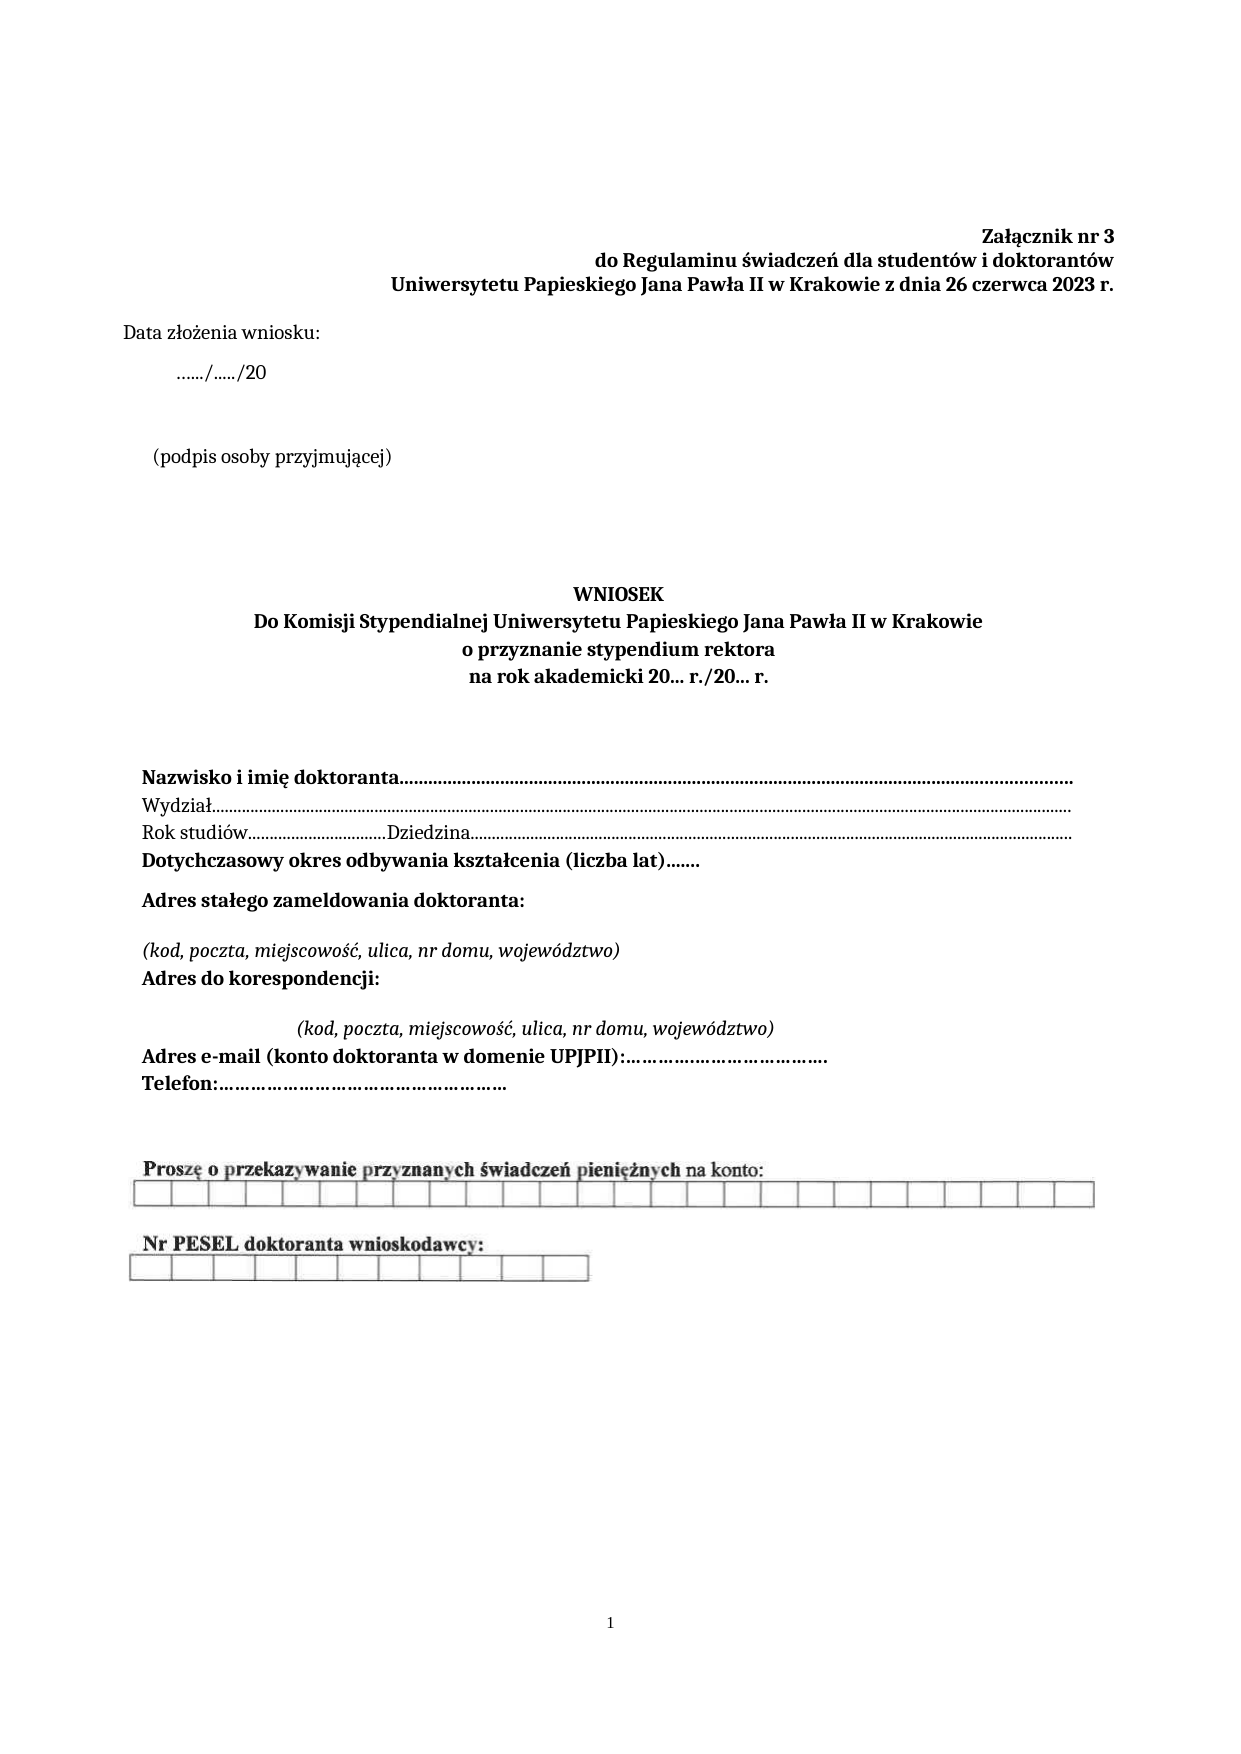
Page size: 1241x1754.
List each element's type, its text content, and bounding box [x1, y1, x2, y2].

text do Regulaminu świadczeń dla studentów i doktorantów [123, 249, 1114, 273]
text Adres e-mail (konto doktoranta w domenie UPJPII):………….……………………. [123, 1044, 1114, 1068]
text Telefon:……………………………………………… [123, 1072, 1114, 1096]
text Do Komisji Stypendialnej Uniwersytetu Papieskiego Jana Pawła II w Krakowie o przyznanie stypendium rektora na rok akademicki 20... r./20... r. [123, 610, 1114, 689]
text Adres do korespondencji: [123, 966, 1114, 990]
text Data złożenia wniosku: [123, 321, 1114, 344]
text ….../ /20 [123, 361, 1114, 384]
text Załącznik nr 3 [123, 225, 1114, 249]
text Dotychczasowy okres odbywania kształcenia (liczba lat) [123, 848, 1114, 872]
text Nazwisko i imię doktoranta [123, 766, 1114, 790]
text Uniwersytetu Papieskiego Jana Pawła II w Krakowie z dnia 26 czerwca 2023 r. [123, 273, 1114, 297]
text WNIOSEK [123, 583, 1114, 607]
text (kod, poczta, miejscowość, ulica, nr domu, województwo) [123, 939, 1114, 963]
text Wydział [123, 793, 1114, 817]
text (kod, poczta, miejscowość, ulica, nr domu, województwo) [296, 1017, 1114, 1041]
text Adres stałego zameldowania doktoranta: [123, 888, 1114, 912]
text Rok studiów Dziedzina [123, 821, 1114, 845]
picture [128, 1161, 1096, 1282]
text (podpis osoby przyjmującej) [123, 444, 1114, 468]
